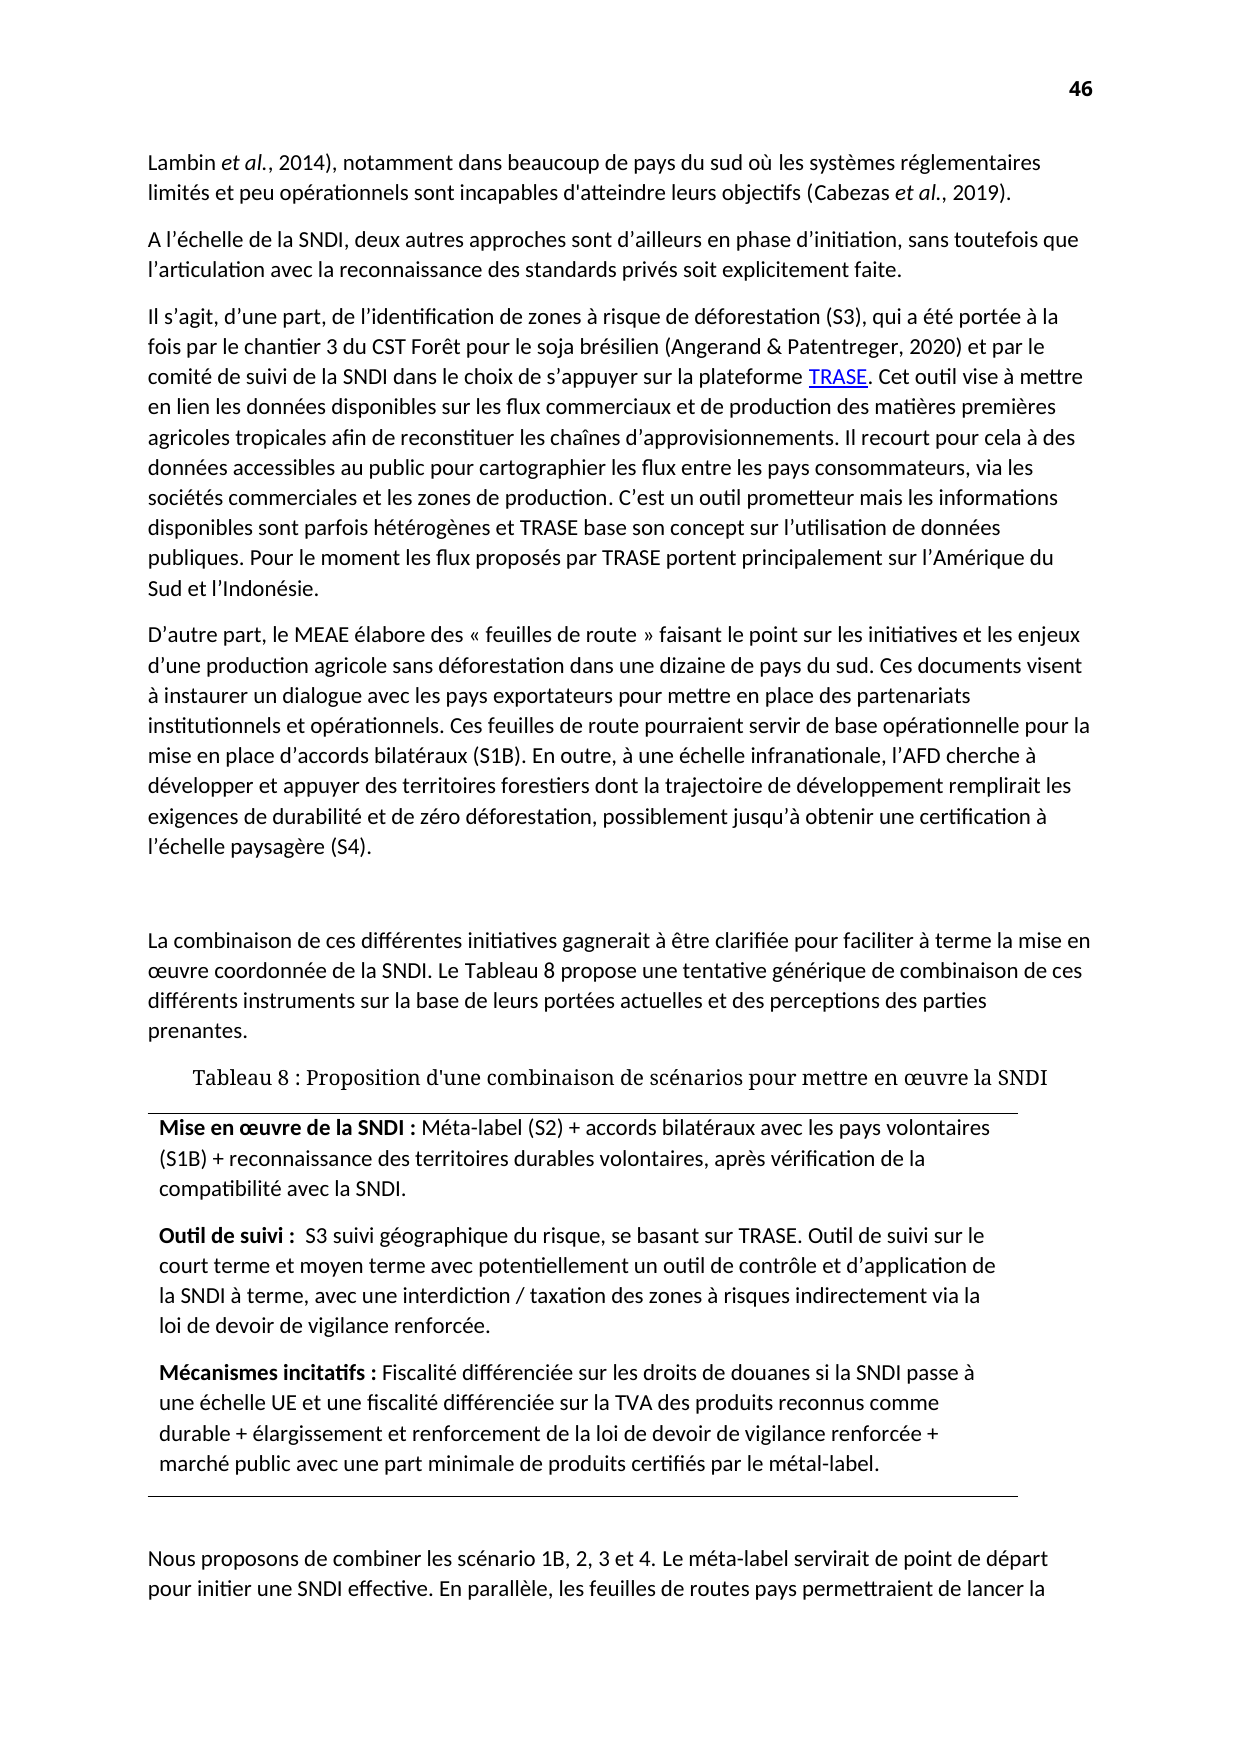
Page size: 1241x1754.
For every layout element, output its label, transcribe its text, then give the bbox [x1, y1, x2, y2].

text La combinaison de ces différentes initiatives gagnerait à être clarifiée pour faciliter à terme la mise en œuvre coordonnée de la SNDI. Le Tableau 8 propose une tentative générique de combinaison de ces différents instruments sur la base de leurs portées actuelles et des perceptions des parties prenantes. [148, 926, 1093, 1044]
text A l’échelle de la SNDI, deux autres approches sont d’ailleurs en phase d’initiation, sans toutefois que l’articulation avec la reconnaissance des standards privés soit explicitement faite. [148, 225, 1093, 283]
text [148, 148, 1093, 206]
table_header Mise en œuvre de la SNDI : Méta-label (S2) + accords bilatéraux avec les pays volontaires (S1B) + reconnaissance des territoires durables volontaires, après vérification de la compatibilité avec la SNDI. Outil de suivi : S3 suivi géographique du risque, se basant sur TRASE. Outil de suivi sur le court terme et moyen terme avec potentiellement un outil de contrôle et d’application de la SNDI à terme, avec une interdiction / taxation des zones à risques indirectement via la loi de devoir de vigilance renforcée. Mécanismes incitatifs : Fiscalité différenciée sur les droits de douanes si la SNDI passe à une échelle UE et une fiscalité différenciée sur la TVA des produits reconnus comme durable + élargissement et renforcement de la loi de devoir de vigilance renforcée + marché public avec une part minimale de produits certifiés par le métal-label. [148, 1114, 1017, 1496]
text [148, 1544, 1093, 1602]
text D’autre part, le MEAE élabore des « feuilles de route » faisant le point sur les initiatives et les enjeux d’une production agricole sans déforestation dans une dizaine de pays du sud. Ces documents visent à instaurer un dialogue avec les pays exportateurs pour mettre en place des partenariats institutionnels et opérationnels. Ces feuilles de route pourraient servir de base opérationnelle pour la mise en place d’accords bilatéraux (S1B). En outre, à une échelle infranationale, l’AFD cherche à développer et appuyer des territoires forestiers dont la trajectoire de développement remplirait les exigences de durabilité et de zéro déforestation, possiblement jusqu’à obtenir une certification à l’échelle paysagère (S4). [148, 621, 1093, 860]
text Il s’agit, d’une part, de l’identification de zones à risque de déforestation (S3), qui a été portée à la fois par le chantier 3 du CST Forêt pour le soja brésilien (Angerand & Patentreger, 2020) et par le comité de suivi de la SNDI dans le choix de s’appuyer sur la plateforme TRASE. Cet outil vise à mettre en lien les données disponibles sur les flux commerciaux et de production des matières premières agricoles tropicales afin de reconstituer les chaînes d’approvisionnements. Il recourt pour cela à des données accessibles au public pour cartographier les flux entre les pays consommateurs, via les sociétés commerciales et les zones de production. C’est un outil prometteur mais les informations disponibles sont parfois hétérogènes et TRASE base son concept sur l’utilisation de données publiques. Pour le moment les flux proposés par TRASE portent principalement sur l’Amérique du Sud et l’Indonésie. [148, 302, 1093, 602]
